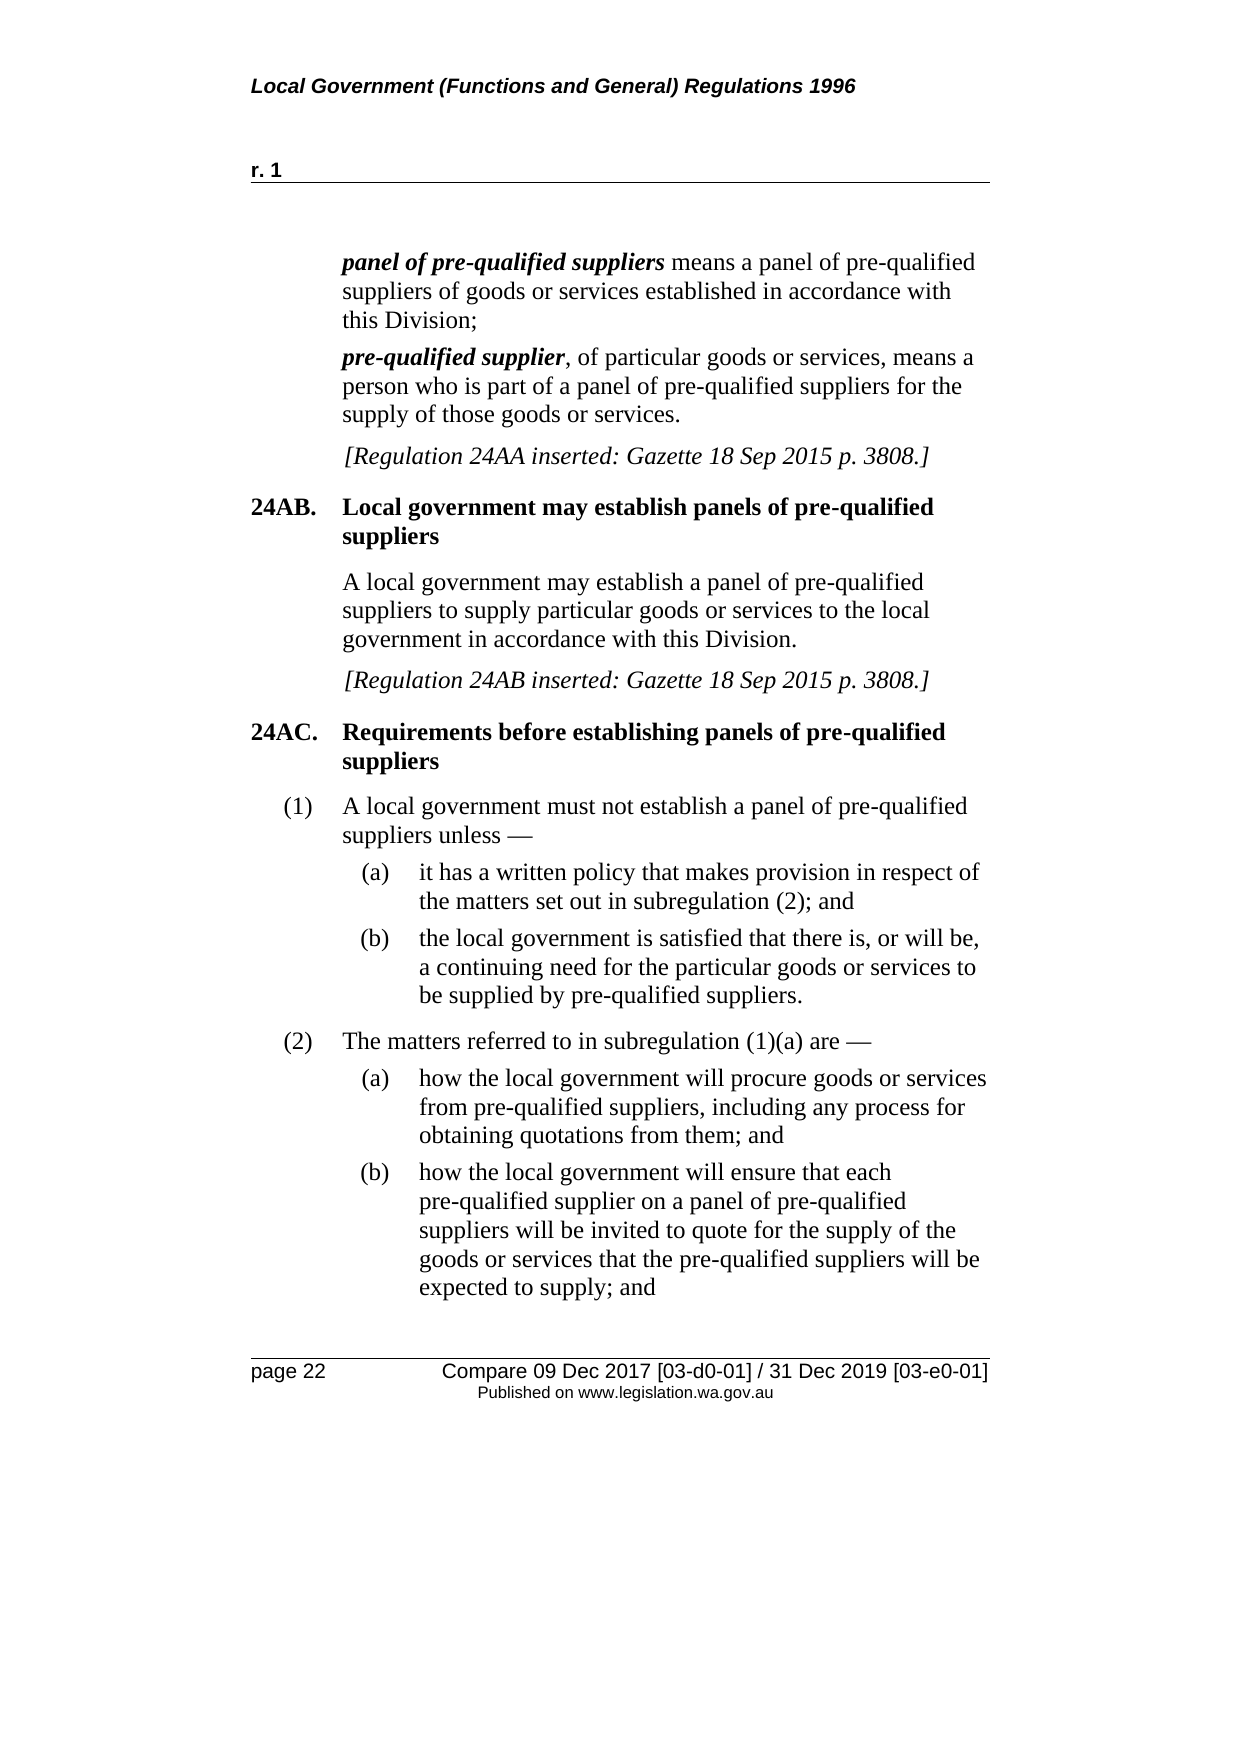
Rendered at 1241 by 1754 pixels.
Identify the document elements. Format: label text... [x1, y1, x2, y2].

text (2) The matters referred to in subregulation (1)(a) are — [251, 1026, 990, 1054]
text (b) how the local government will ensure that each pre-qualified supplier on a panel of pre-qualified suppliers will be invited to quote for the supply of the goods or services that the pre-qualified suppliers will be expected to supply; and [251, 1157, 990, 1301]
text (a) how the local government will procure goods or services from pre-qualified suppliers, including any process for obtaining quotations from them; and [251, 1063, 990, 1149]
text (1) A local government must not establish a panel of pre-qualified suppliers unless — [251, 791, 990, 849]
text [Regulation 24AA inserted: Gazette 18 Sep 2015 p. 3808.] [251, 441, 990, 469]
text [Regulation 24AB inserted: Gazette 18 Sep 2015 p. 3808.] [251, 665, 990, 694]
subtitle 24AB. Local government may establish panels of pre-qualified suppliers [251, 492, 990, 550]
text (b) the local government is satisfied that there is, or will be, a continuing need for the particular goods or services to be supplied by pre-qualified suppliers. [251, 923, 990, 1009]
text A local government may establish a panel of pre-qualified suppliers to supply particular goods or services to the local government in accordance with this Division. [251, 567, 990, 653]
subtitle 24AC. Requirements before establishing panels of pre-qualified suppliers [251, 717, 990, 774]
text pre-qualified supplier, of particular goods or services, means a person who is part of a panel of pre-qualified suppliers for the supply of those goods or services. [251, 342, 990, 428]
text (a) it has a written policy that makes provision in respect of the matters set out in subregulation (2); and [251, 857, 990, 914]
text panel of pre-qualified suppliers means a panel of pre-qualified suppliers of goods or services established in accordance with this Division; [251, 247, 990, 334]
